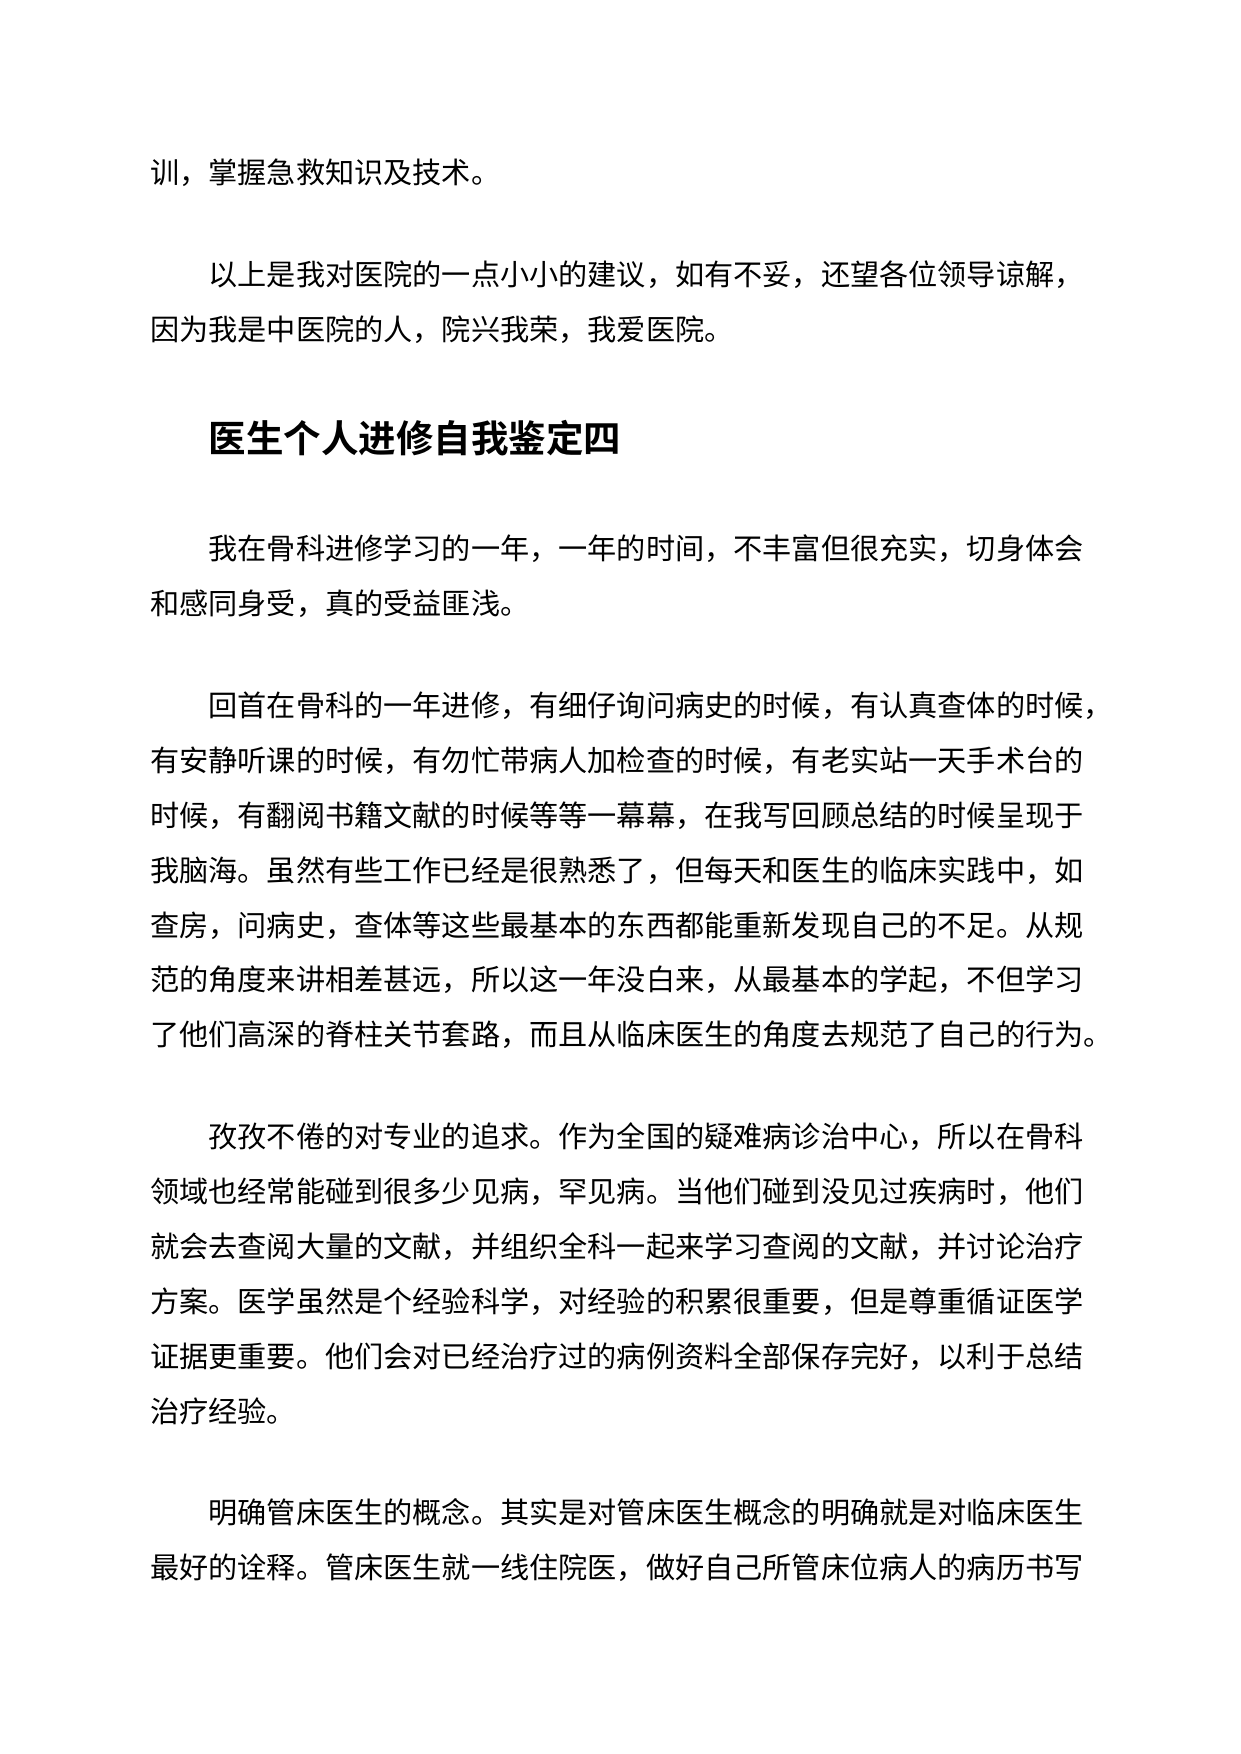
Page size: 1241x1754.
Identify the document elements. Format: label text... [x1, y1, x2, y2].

text 我在骨科进修学习的一年，一年的时间，不丰富但很充实，切身体会和感同身受，真的受益匪浅。 [150, 526, 1090, 623]
text 回首在骨科的一年进修，有细仔询问病史的时候，有认真查体的时候，有安静听课的时候，有勿忙带病人加检查的时候，有老实站一天手术台的时候，有翻阅书籍文献的时候等等一幕幕，在我写回顾总结的时候呈现于我脑海。虽然有些工作已经是很熟悉了，但每天和医生的临床实践中，如查房，问病史，查体等这些最基本的东西都能重新发现自己的不足。从规范的角度来讲相差甚远，所以这一年没白来，从最基本的学起，不但学习了他们高深的脊柱关节套路，而且从临床医生的角度去规范了自己的行为。 [150, 682, 1090, 1054]
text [150, 1490, 1090, 1587]
text 孜孜不倦的对专业的追求。作为全国的疑难病诊治中心，所以在骨科领域也经常能碰到很多少见病，罕见病。当他们碰到没见过疾病时，他们就会去查阅大量的文献，并组织全科一起来学习查阅的文献，并讨论治疗方案。医学虽然是个经验科学，对经验的积累很重要，但是尊重循证医学证据更重要。他们会对已经治疗过的病例资料全部保存完好，以利于总结治疗经验。 [150, 1114, 1090, 1430]
text 医生个人进修自我鉴定四 [150, 408, 1090, 463]
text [150, 150, 1090, 192]
text 以上是我对医院的一点小小的建议，如有不妥，还望各位领导谅解，因为我是中医院的人，院兴我荣，我爱医院。 [150, 252, 1090, 349]
